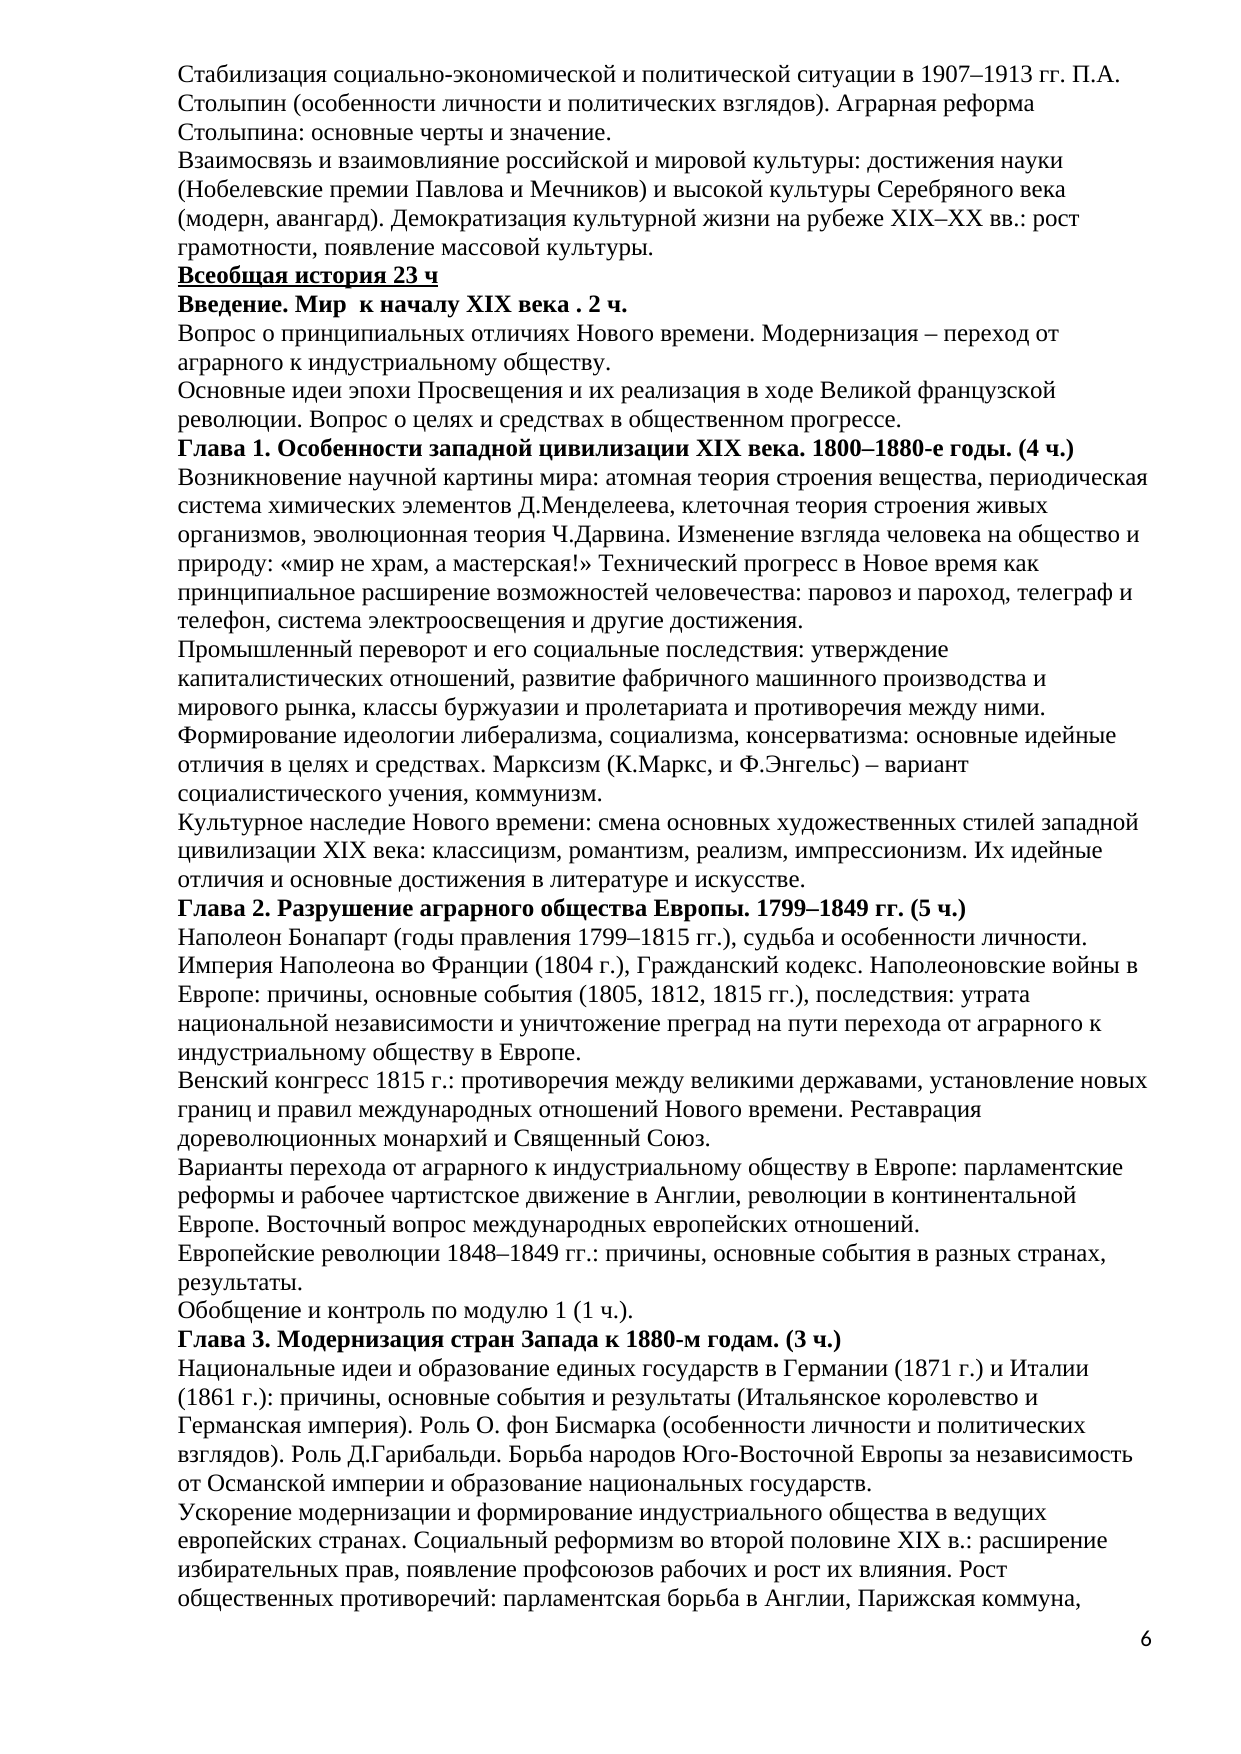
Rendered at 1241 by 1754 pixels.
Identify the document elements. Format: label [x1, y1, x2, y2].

text [177, 289, 1152, 1612]
text [177, 59, 1152, 289]
